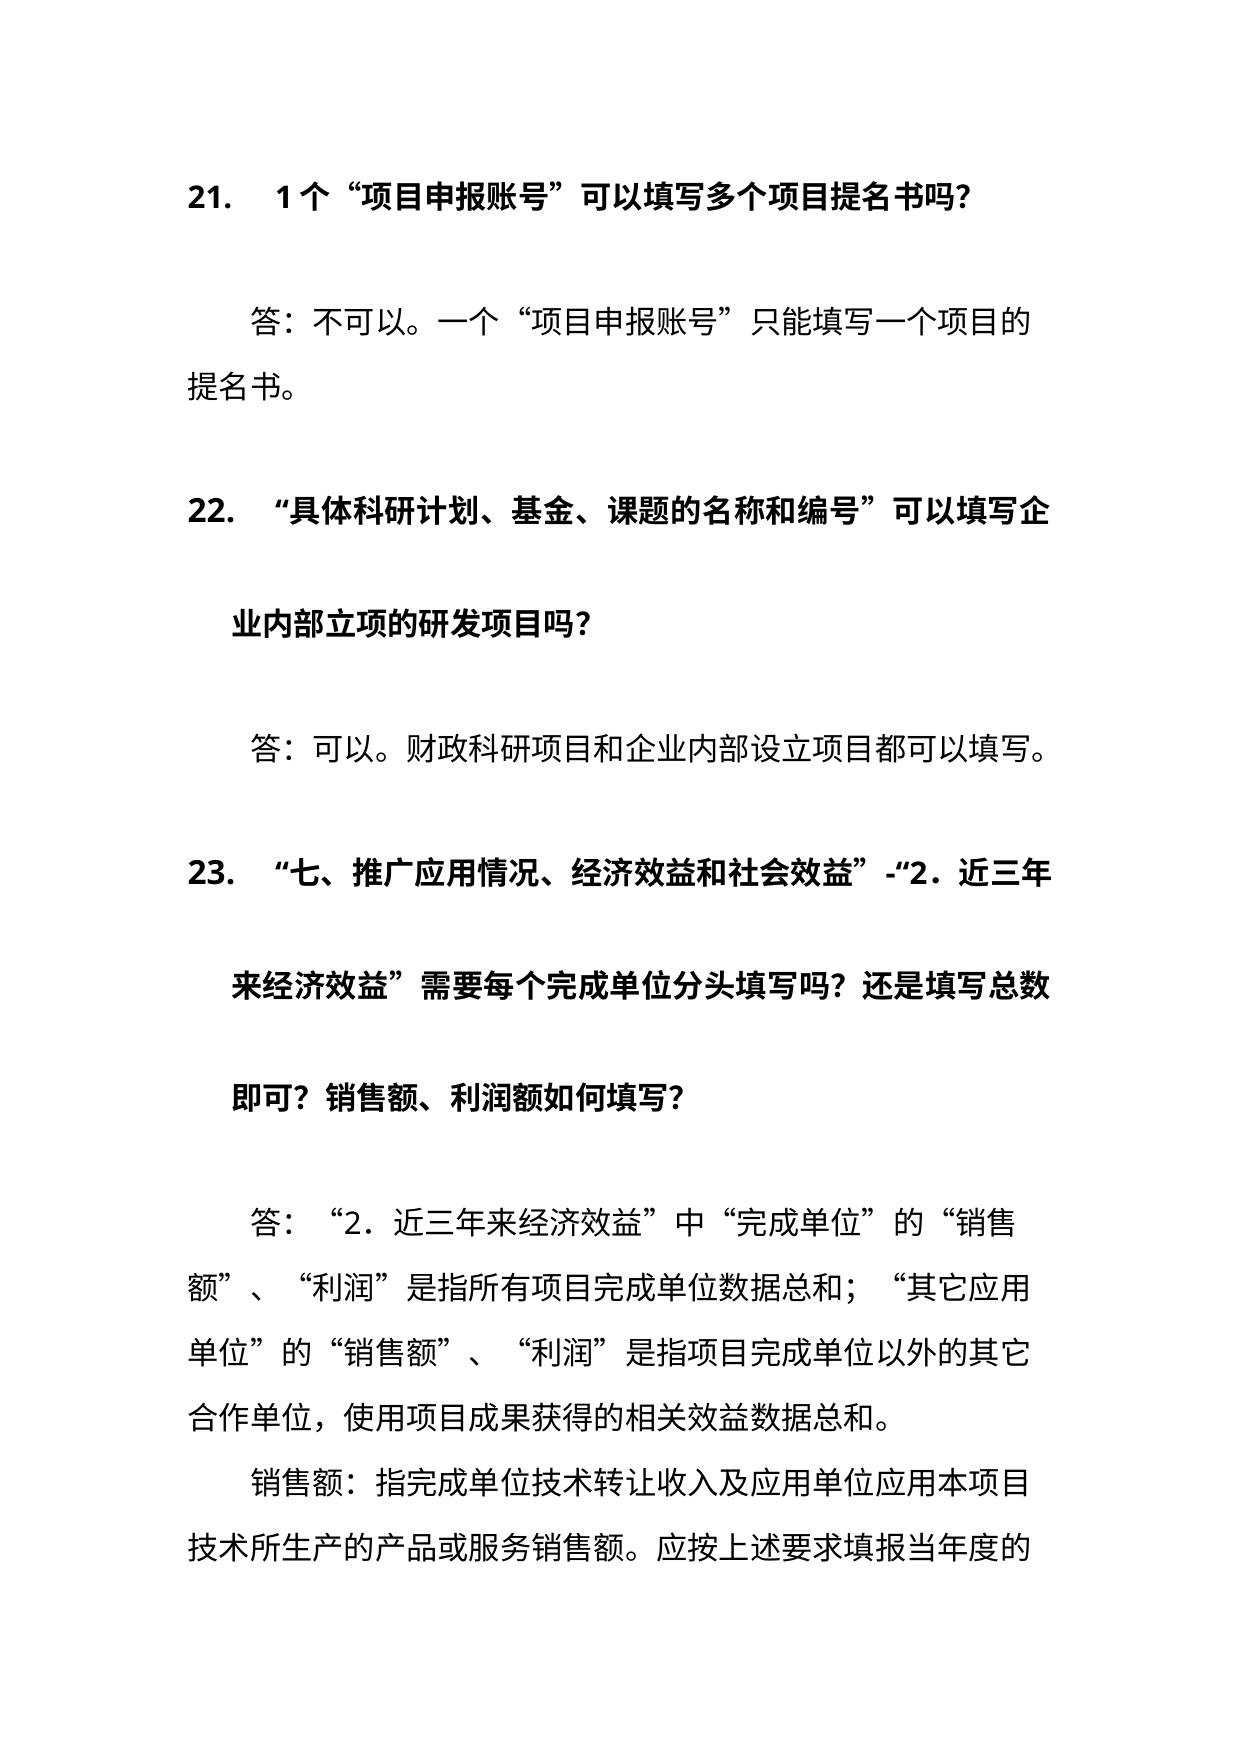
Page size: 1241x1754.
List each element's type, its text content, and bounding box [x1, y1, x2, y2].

subtitle “具体科研计划、基金、课题的名称和编号”可以填写企业内部立项的研发项目吗？ [187, 477, 1053, 654]
subtitle “七、推广应用情况、经济效益和社会效益”-“2．近三年来经济效益”需要每个完成单位分头填写吗？还是填写总数即可？销售额、利润额如何填写？ [187, 839, 1053, 1128]
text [187, 1448, 1053, 1578]
text 答：“2．近三年来经济效益”中“完成单位”的“销售额”、“利润”是指所有项目完成单位数据总和；“其它应用单位”的“销售额”、“利润”是指项目完成单位以外的其它合作单位，使用项目成果获得的相关效益数据总和。 [187, 1188, 1053, 1448]
text 答：可以。财政科研项目和企业内部设立项目都可以填写。 [187, 714, 1053, 779]
subtitle 1个“项目申报账号”可以填写多个项目提名书吗？ [187, 162, 1053, 227]
text 答：不可以。一个“项目申报账号”只能填写一个项目的提名书。 [187, 287, 1053, 417]
